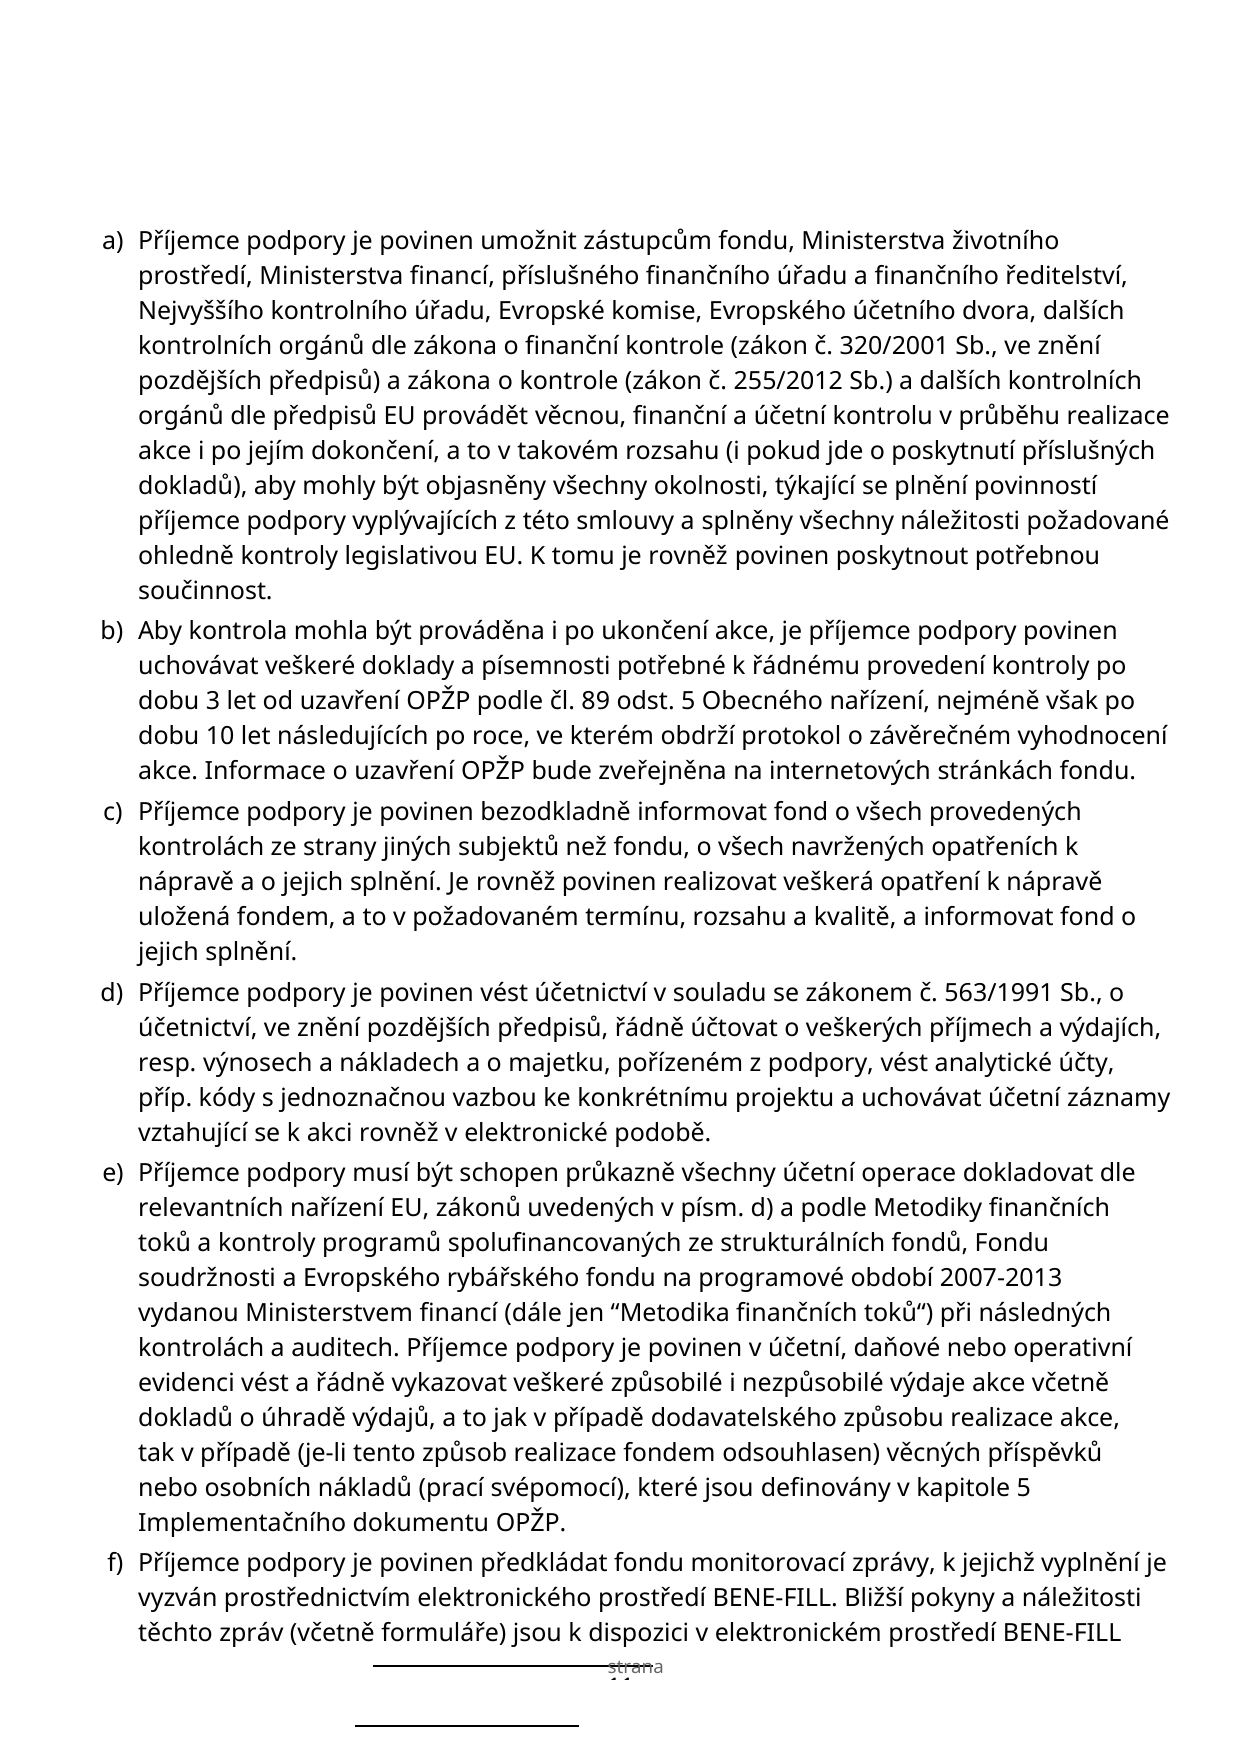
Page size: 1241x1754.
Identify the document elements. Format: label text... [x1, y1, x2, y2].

list Příjemce podpory musí být schopen průkazně všechny účetní operace dokladovat dle relevantních nařízení EU, zákonů uvedených v písm. d) a podle Metodiky finančních toků a kontroly programů spolufinancovaných ze strukturálních fondů, Fondu soudržnosti a Evropského rybářského fondu na programové období 2007-2013 vydanou Ministerstvem financí (dále jen “Metodika finančních toků“) při následných kontrolách a auditech. Příjemce podpory je povinen v účetní, daňové nebo operativní evidenci vést a řádně vykazovat veškeré způsobilé i nezpůsobilé výdaje akce včetně dokladů o úhradě výdajů, a to jak v případě dodavatelského způsobu realizace akce, tak v případě (je-li tento způsob realizace fondem odsouhlasen) věcných příspěvků nebo osobních nákladů (prací svépomocí), které jsou definovány v kapitole 5 Implementačního dokumentu OPŽP. [102, 1155, 1155, 1539]
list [107, 1545, 1172, 1649]
list Příjemce podpory je povinen vést účetnictví v souladu se zákonem č. 563/1991 Sb., o účetnictví, ve znění pozdějších předpisů, řádně účtovat o veškerých příjmech a výdajích, resp. výnosech a nákladech a o majetku, pořízeném z podpory, vést analytické účty, příp. kódy s jednoznačnou vazbou ke konkrétnímu projektu a uchovávat účetní záznamy vztahující se k akci rovněž v elektronické podobě. [100, 974, 1174, 1148]
list Aby kontrola mohla být prováděna i po ukončení akce, je příjemce podpory povinen uchovávat veškeré doklady a písemnosti potřebné k řádnému provedení kontroly po dobu 3 let od uzavření OPŽP podle čl. 89 odst. 5 Obecného nařízení, nejméně však po dobu 10 let následujících po roce, ve kterém obdrží protokol o závěrečném vyhodnocení akce. Informace o uzavření OPŽP bude zveřejněna na internetových stránkách fondu. [100, 613, 1175, 787]
list Příjemce podpory je povinen bezodkladně informovat fond o všech provedených kontrolách ze strany jiných subjektů než fondu, o všech navržených opatřeních k nápravě a o jejich splnění. Je rovněž povinen realizovat veškerá opatření k nápravě uložená fondem, a to v požadovaném termínu, rozsahu a kvalitě, a informovat fond o jejich splnění. [103, 793, 1178, 967]
list Příjemce podpory je povinen umožnit zástupcům fondu, Ministerstva životního prostředí, Ministerstva financí, příslušného finančního úřadu a finančního ředitelství, Nejvyššího kontrolního úřadu, Evropské komise, Evropského účetního dvora, dalších kontrolních orgánů dle zákona o finanční kontrole (zákon č. 320/2001 Sb., ve znění pozdějších předpisů) a zákona o kontrole (zákon č. 255/2012 Sb.) a dalších kontrolních orgánů dle předpisů EU provádět věcnou, finanční a účetní kontrolu v průběhu realizace akce i po jejím dokončení, a to v takovém rozsahu (i pokud jde o poskytnutí příslušných dokladů), aby mohly být objasněny všechny okolnosti, týkající se plnění povinností příjemce podpory vyplývajících z této smlouvy a splněny všechny náležitosti požadované ohledně kontroly legislativou EU. K tomu je rovněž povinen poskytnout potřebnou součinnost. [102, 223, 1175, 607]
